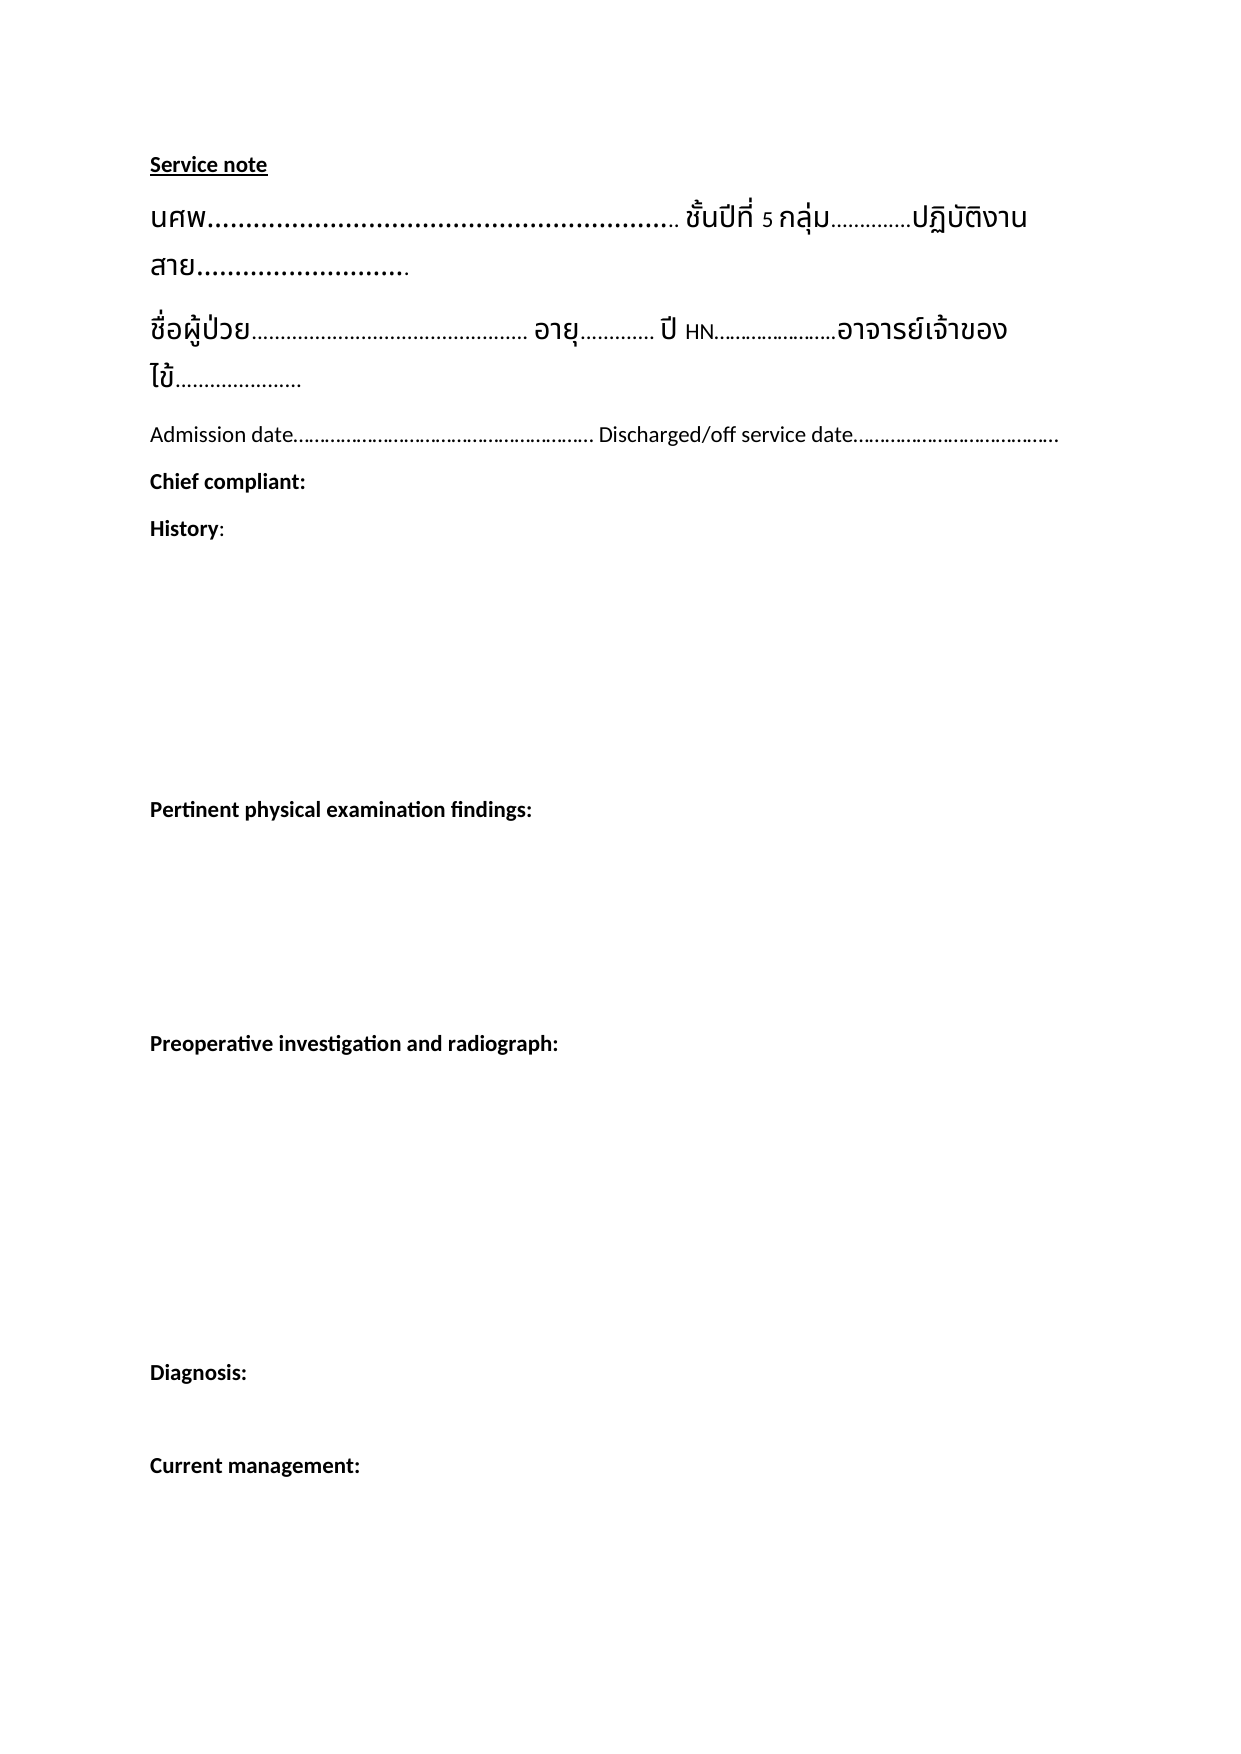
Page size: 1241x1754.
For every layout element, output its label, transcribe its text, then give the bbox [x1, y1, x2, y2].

text Preoperative investigation and radiograph: [150, 1029, 1090, 1058]
text ชื่อผู้ป่วย................................................ อายุ............. ปี HN…………………..อาจารย์เจ้าของไข้...................... [150, 308, 1090, 400]
text Diagnosis: [150, 1358, 1090, 1386]
text นศพ…………………………………………………….. ชั้นปีที่ 5 กลุ่ม..............ปฏิบัติงานสาย………………………. [150, 197, 1090, 288]
text Service note [150, 150, 1090, 178]
text Admission date………………………………………………… Discharged/off service date………………………………… [150, 420, 1090, 448]
text History: [150, 514, 1090, 542]
text Pertinent physical examination findings: [150, 795, 1090, 823]
text Chief compliant: [150, 467, 1090, 495]
text Current management: [150, 1451, 1090, 1479]
